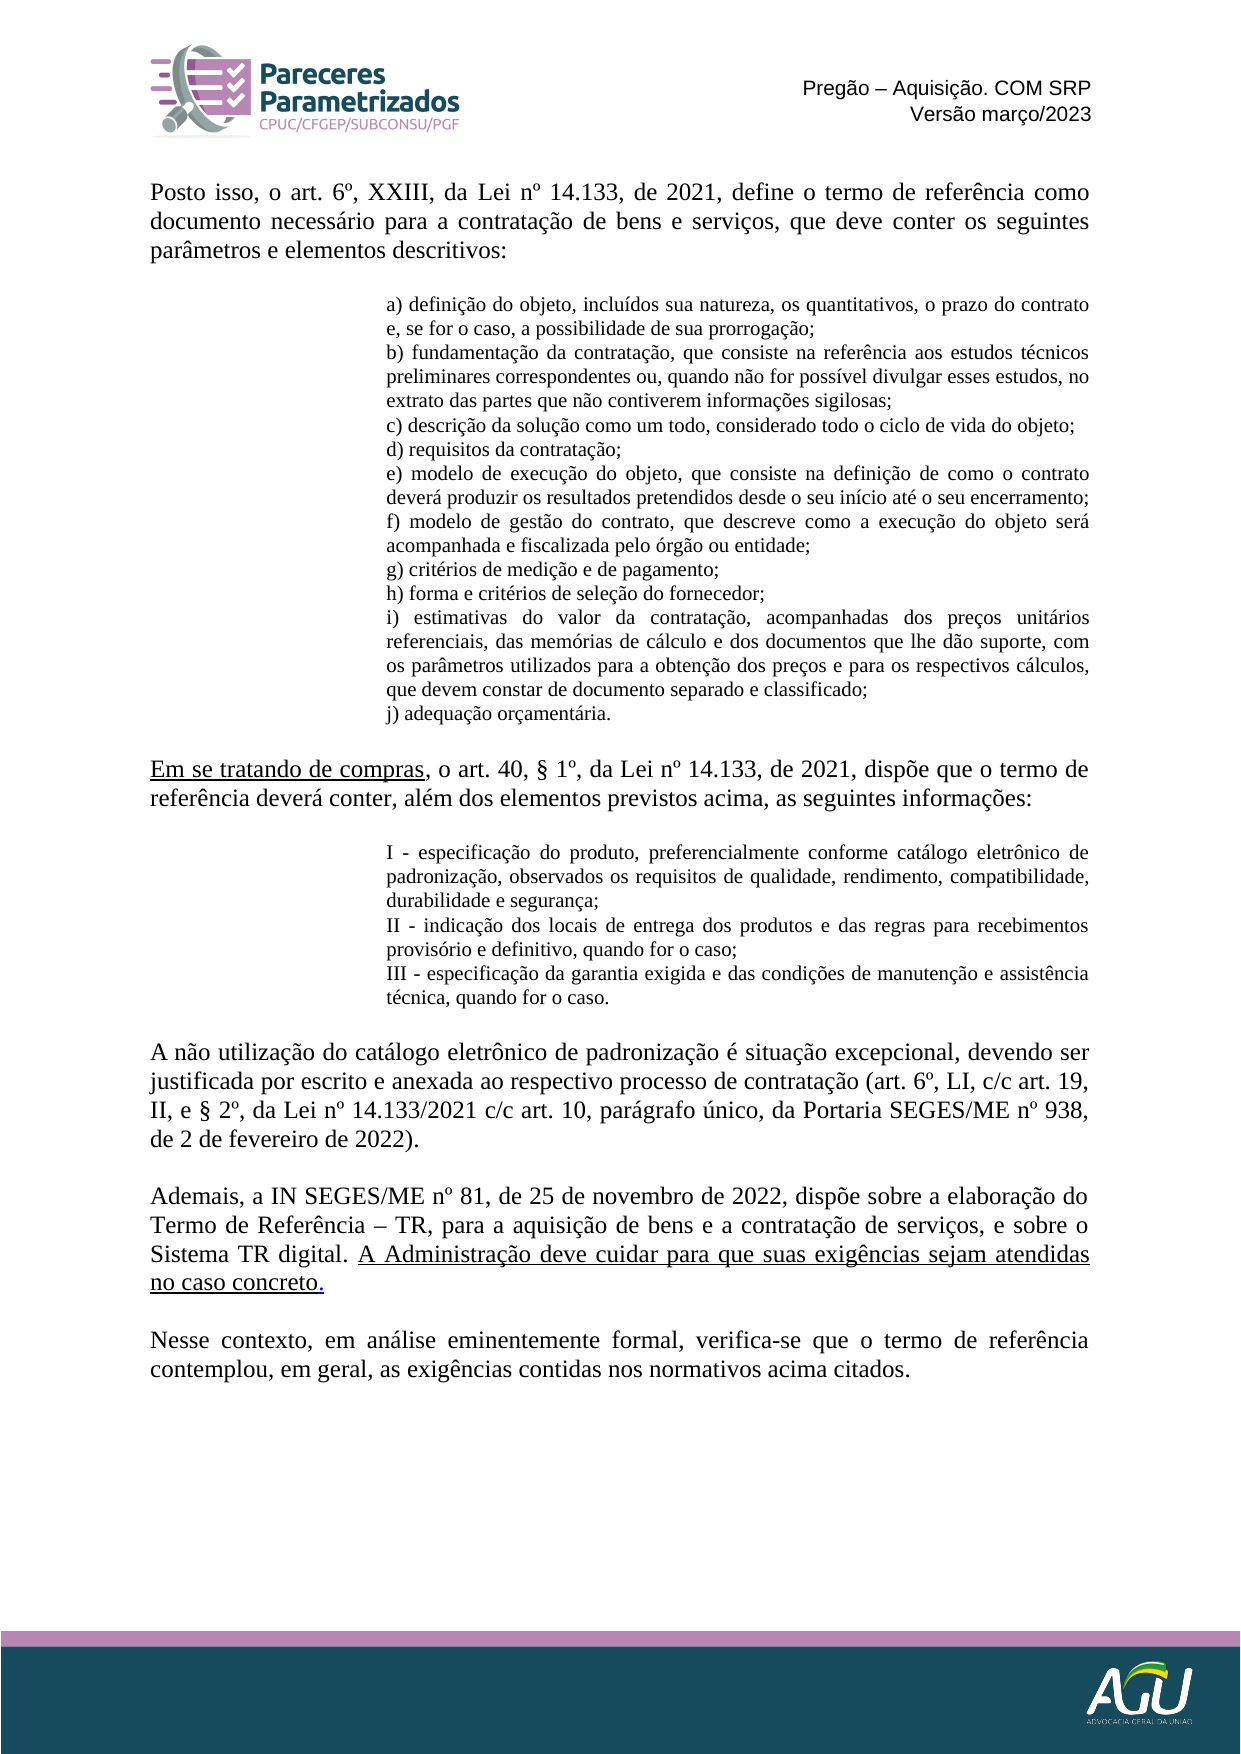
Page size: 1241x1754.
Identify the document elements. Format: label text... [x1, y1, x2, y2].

subtitle A não utilização do catálogo eletrônico de padronização é situação excepcional, devendo ser justificada por escrito e anexada ao respectivo processo de contratação (art. 6º, LI, c/c art. 19, II, e § 2º, da Lei nº 14.133/2021 c/c art. 10, parágrafo único, da Portaria SEGES/ME nº 938, de 2 de fevereiro de 2022). [150, 1037, 1090, 1152]
text e) modelo de execução do objeto, que consiste na definição de como o contrato deverá produzir os resultados pretendidos desde o seu início até o seu encerramento; [386, 461, 1090, 509]
text d) requisitos da contratação; [386, 437, 1090, 461]
text c) descrição da solução como um todo, considerado todo o ciclo de vida do objeto; [386, 412, 1090, 437]
text h) forma e critérios de seleção do fornecedor; [386, 581, 1090, 605]
text i) estimativas do valor da contratação, acompanhadas dos preços unitários referenciais, das memórias de cálculo e dos documentos que lhe dão suporte, com os parâmetros utilizados para a obtenção dos preços e para os respectivos cálculos, que devem constar de documento separado e classificado; [386, 605, 1090, 701]
text I - especificação do produto, preferencialmente conforme catálogo eletrônico de padronização, observados os requisitos de qualidade, rendimento, compatibilidade, durabilidade e segurança; [386, 840, 1090, 912]
picture [1, 1631, 1241, 1754]
text Nesse contexto, em análise eminentemente formal, verifica-se que o termo de referência contemplou, em geral, as exigências contidas nos normativos acima citados. [150, 1325, 1090, 1382]
text f) modelo de gestão do contrato, que descreve como a execução do objeto será acompanhada e fiscalizada pelo órgão ou entidade; [386, 509, 1090, 557]
text Ademais, a IN SEGES/ME nº 81, de 25 de novembro de 2022, dispõe sobre a elaboração do Termo de Referência – TR, para a aquisição de bens e a contratação de serviços, e sobre o Sistema TR digital. A Administração deve cuidar para que suas exigências sejam atendidas no caso concreto. [150, 1181, 1090, 1296]
text III - especificação da garantia exigida e das condições de manutenção e assistência técnica, quando for o caso. [386, 961, 1090, 1009]
text g) critérios de medição e de pagamento; [386, 557, 1090, 581]
text b) fundamentação da contratação, que consiste na referência aos estudos técnicos preliminares correspondentes ou, quando não for possível divulgar esses estudos, no extrato das partes que não contiverem informações sigilosas; [386, 340, 1090, 412]
text a) definição do objeto, incluídos sua natureza, os quantitativos, o prazo do contrato e, se for o caso, a possibilidade de sua prorrogação; [386, 292, 1090, 340]
picture [145, 39, 463, 141]
text II - indicação dos locais de entrega dos produtos e das regras para recebimentos provisório e definitivo, quando for o caso; [386, 912, 1090, 961]
text j) adequação orçamentária. [386, 701, 1090, 725]
text Posto isso, o art. 6º, XXIII, da Lei nº 14.133, de 2021, define o termo de referência como documento necessário para a contratação de bens e serviços, que deve conter os seguintes parâmetros e elementos descritivos: [150, 177, 1090, 263]
text Em se tratando de compras, o art. 40, § 1º, da Lei nº 14.133, de 2021, dispõe que o termo de referência deverá conter, além dos elementos previstos acima, as seguintes informações: [150, 754, 1090, 812]
